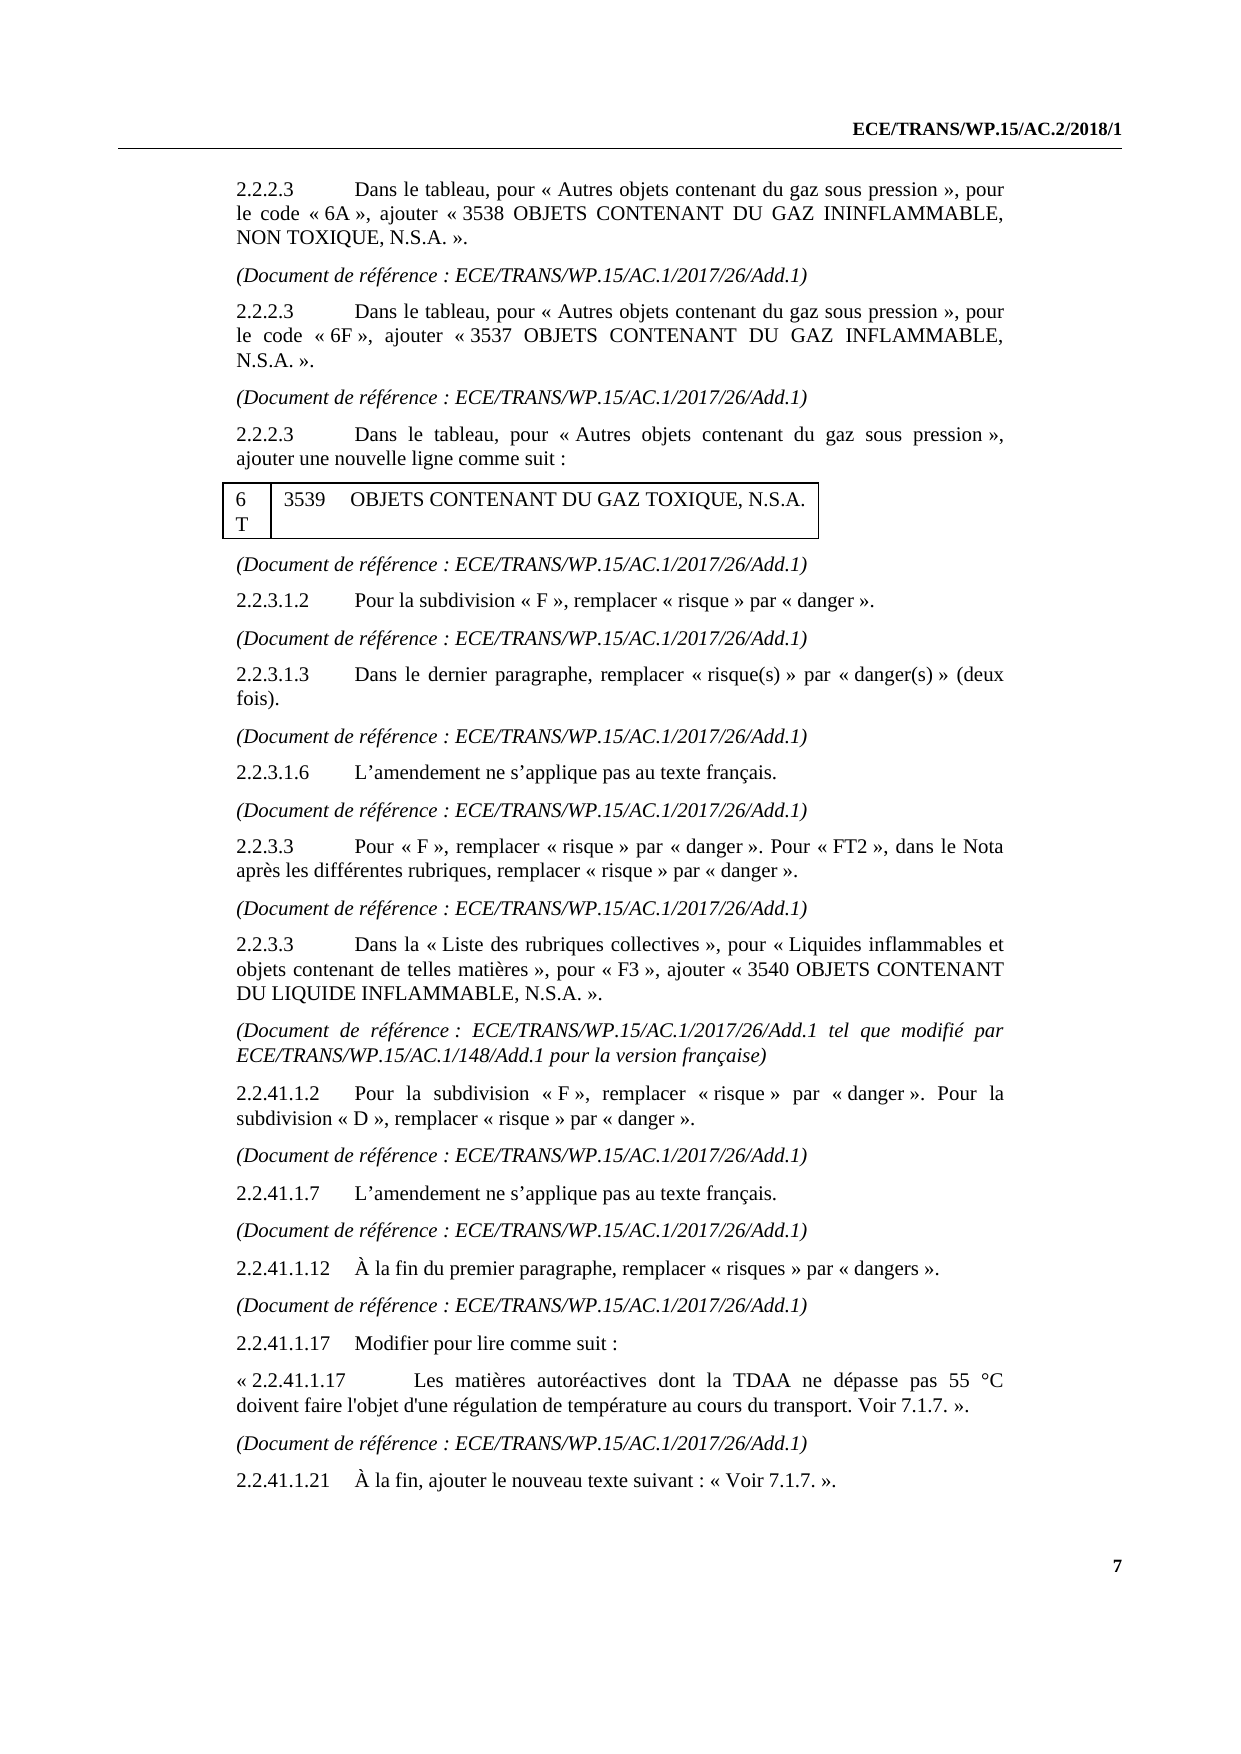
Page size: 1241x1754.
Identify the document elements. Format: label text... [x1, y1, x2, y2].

text 2.2.41.1.2 Pour la subdivision « F », remplacer « risque » par « danger ». Pour la subdivision « D », remplacer « risque » par « danger ». [236, 1079, 1004, 1129]
text 2.2.2.3 Dans le tableau, pour « Autres objets contenant du gaz sous pression », ajouter une nouvelle ligne comme suit : [236, 422, 1004, 470]
text 2.2.2.3 Dans le tableau, pour « Autres objets contenant du gaz sous pression », pour le code « 6A », ajouter « 3538 OBJETS CONTENANT DU GAZ ININFLAMMABLE, NON TOXIQUE, N.S.A. ». [236, 177, 1004, 249]
text « 2.2.41.1.17 Les matières autoréactives dont la TDAA ne dépasse pas 55 °C doivent faire l'objet d'une régulation de température au cours du transport. Voir 7.1.7. ». [236, 1367, 1004, 1417]
text (Document de référence : ECE/TRANS/WP.15/AC.1/2017/26/Add.1) [236, 1292, 1004, 1317]
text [236, 1429, 1004, 1454]
text (Document de référence : ECE/TRANS/WP.15/AC.1/2017/26/Add.1) [236, 1142, 1004, 1167]
text 2.2.3.3 Pour « F », remplacer « risque » par « danger ». Pour « FT2 », dans le Nota après les différentes rubriques, remplacer « risque » par « danger ». [236, 834, 1004, 882]
text 2.2.41.1.17 Modifier pour lire comme suit : [236, 1329, 1004, 1354]
text 2.2.3.3 Dans la « Liste des rubriques collectives », pour « Liquides inflammables et objets contenant de telles matières », pour « F3 », ajouter « 3540 OBJETS CONTENANT DU LIQUIDE INFLAMMABLE, N.S.A. ». [236, 932, 1004, 1004]
text 2.2.3.1.3 Dans le dernier paragraphe, remplacer « risque(s) » par « danger(s) » (deux fois). [236, 662, 1004, 710]
text (Document de référence : ECE/TRANS/WP.15/AC.1/2017/26/Add.1) [236, 624, 1004, 649]
text (Document de référence : ECE/TRANS/WP.15/AC.1/2017/26/Add.1) [236, 895, 1004, 920]
table_header 3539 [272, 484, 338, 538]
text (Document de référence : ECE/TRANS/WP.15/AC.1/2017/26/Add.1) [236, 797, 1004, 822]
text (Document de référence : ECE/TRANS/WP.15/AC.1/2017/26/Add.1) [236, 723, 1004, 748]
text 2.2.41.1.21 À la fin, ajouter le nouveau texte suivant : « Voir 7.1.7. ». [236, 1467, 1004, 1492]
text 2.2.3.1.6 L’amendement ne s’applique pas au texte français. [236, 760, 1004, 784]
text (Document de référence : ECE/TRANS/WP.15/AC.1/2017/26/Add.1) [236, 262, 1004, 287]
text 2.2.41.1.7 L’amendement ne s’applique pas au texte français. [236, 1179, 1004, 1204]
table_header 6T [224, 484, 270, 538]
text (Document de référence : ECE/TRANS/WP.15/AC.1/2017/26/Add.1 tel que modifié par ECE/TRANS/WP.15/AC.1/148/Add.1 pour la version française) [236, 1017, 1004, 1067]
text 2.2.2.3 Dans le tableau, pour « Autres objets contenant du gaz sous pression », pour le code « 6F », ajouter « 3537 OBJETS CONTENANT DU GAZ INFLAMMABLE, N.S.A. ». [236, 299, 1004, 372]
text (Document de référence : ECE/TRANS/WP.15/AC.1/2017/26/Add.1) [236, 551, 1004, 576]
text (Document de référence : ECE/TRANS/WP.15/AC.1/2017/26/Add.1) [236, 384, 1004, 409]
text (Document de référence : ECE/TRANS/WP.15/AC.1/2017/26/Add.1) [236, 1217, 1004, 1242]
table_header OBJETS CONTENANT DU GAZ TOXIQUE, N.S.A. [338, 484, 818, 538]
text 2.2.41.1.12 À la fin du premier paragraphe, remplacer « risques » par « dangers ». [236, 1254, 1004, 1279]
text 2.2.3.1.2 Pour la subdivision « F », remplacer « risque » par « danger ». [236, 588, 1004, 612]
